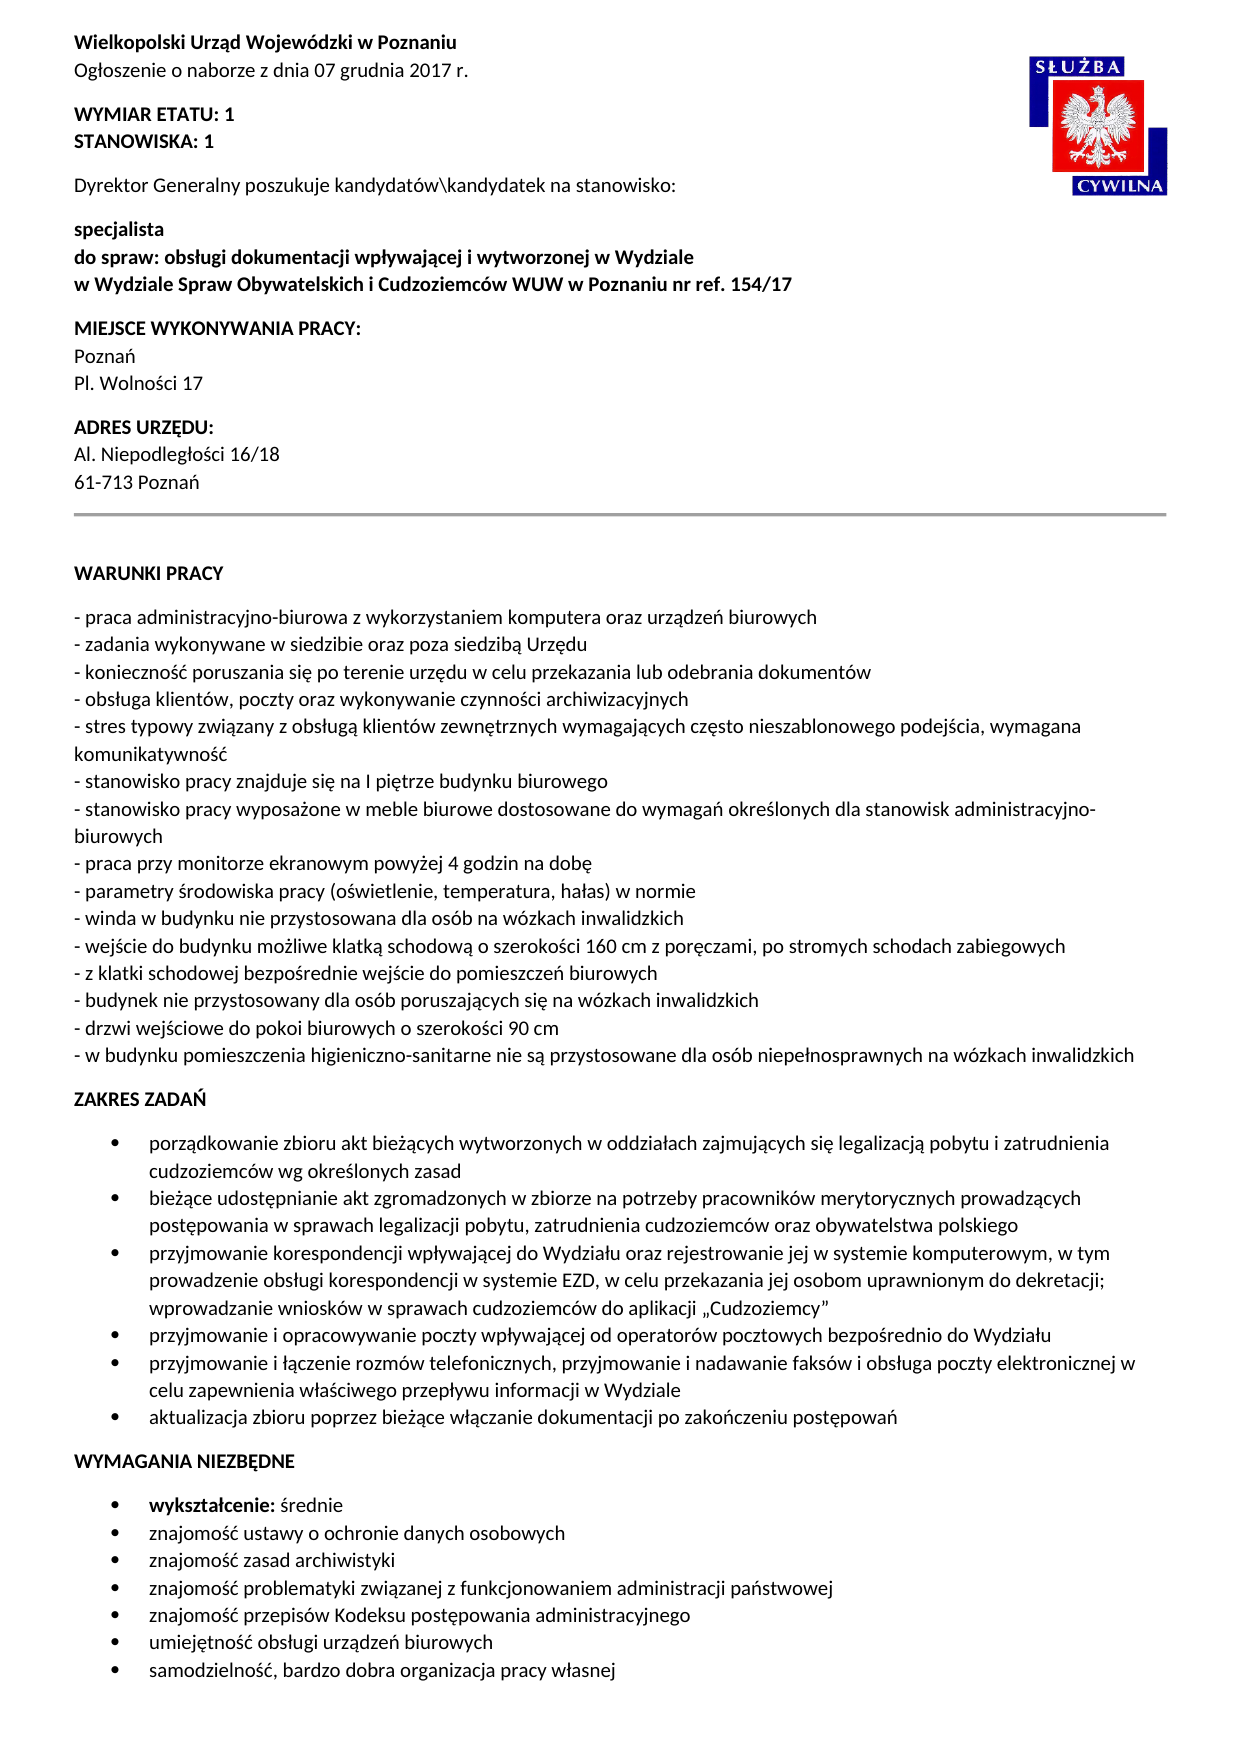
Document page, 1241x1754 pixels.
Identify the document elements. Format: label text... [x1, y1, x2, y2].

list znajomość zasad archiwistyki [111, 1547, 1167, 1573]
list znajomość problematyki związanej z funkcjonowaniem administracji państwowej [111, 1575, 1167, 1600]
list samodzielność, bardzo dobra organizacja pracy własnej [111, 1657, 1167, 1682]
text Dyrektor Generalny poszukuje kandydatów\kandydatek na stanowisko: [74, 172, 1167, 198]
text WARUNKI PRACY [74, 560, 1167, 585]
text do spraw: obsługi dokumentacji wpływającej i wytworzonej w Wydziale [74, 244, 1167, 269]
text WYMIAR ETATU: 1 [74, 101, 1167, 126]
text w Wydziale Spraw Obywatelskich i Cudzoziemców WUW w Poznaniu nr ref. 154/17 [74, 271, 1167, 297]
text MIEJSCE WYKONYWANIA PRACY: [74, 315, 1167, 341]
list wykształcenie: średnie [111, 1493, 1167, 1518]
text specjalista [74, 217, 1167, 242]
text - praca administracyjno-biurowa z wykorzystaniem komputera oraz urządzeń biurowych - zadania wykonywane w siedzibie oraz poza siedzibą Urzędu - konieczność poruszania się po terenie urzędu w celu przekazania lub odebrania dokumentów - obsługa klientów, poczty oraz wykonywanie czynności archiwizacyjnych - stres typowy związany z obsługą klientów zewnętrznych wymagających często nieszablonowego podejścia, wymagana komunikatywność - stanowisko pracy znajduje się na I piętrze budynku biurowego - stanowisko pracy wyposażone w meble biurowe dostosowane do wymagań określonych dla stanowisk administracyjno-biurowych - praca przy monitorze ekranowym powyżej 4 godzin na dobę - parametry środowiska pracy (oświetlenie, temperatura, hałas) w normie - winda w budynku nie przystosowana dla osób na wózkach inwalidzkich - wejście do budynku możliwe klatką schodową o szerokości 160 cm z poręczami, po stromych schodach zabiegowych - z klatki schodowej bezpośrednie wejście do pomieszczeń biurowych - budynek nie przystosowany dla osób poruszających się na wózkach inwalidzkich - drzwi wejściowe do pokoi biurowych o szerokości 90 cm - w budynku pomieszczenia higieniczno-sanitarne nie są przystosowane dla osób niepełnosprawnych na wózkach inwalidzkich [74, 604, 1167, 1068]
list umiejętność obsługi urządzeń biurowych [111, 1629, 1167, 1655]
list bieżące udostępnianie akt zgromadzonych w zbiorze na potrzeby pracowników merytorycznych prowadzących postępowania w sprawach legalizacji pobytu, zatrudnienia cudzoziemców oraz obywatelstwa polskiego [111, 1185, 1167, 1238]
list przyjmowanie korespondencji wpływającej do Wydziału oraz rejestrowanie jej w systemie komputerowym, w tym prowadzenie obsługi korespondencji w systemie EZD, w celu przekazania jej osobom uprawnionym do dekretacji; wprowadzanie wniosków w sprawach cudzoziemców do aplikacji „Cudzoziemcy” [111, 1240, 1167, 1320]
list znajomość ustawy o ochronie danych osobowych [111, 1520, 1167, 1545]
text WYMAGANIA NIEZBĘDNE [74, 1448, 1167, 1474]
text Poznań Pl. Wolności 17 [74, 343, 1167, 396]
list znajomość przepisów Kodeksu postępowania administracyjnego [111, 1602, 1167, 1628]
list porządkowanie zbioru akt bieżących wytworzonych w oddziałach zajmujących się legalizacją pobytu i zatrudnienia cudzoziemców wg określonych zasad [111, 1131, 1167, 1183]
list przyjmowanie i opracowywanie poczty wpływającej od operatorów pocztowych bezpośrednio do Wydziału [111, 1322, 1167, 1348]
picture [1025, 53, 1172, 200]
text ADRES URZĘDU: [74, 414, 1167, 440]
text Wielkopolski Urząd Wojewódzki w Poznaniu [74, 29, 1167, 55]
text Ogłoszenie o naborze z dnia 07 grudnia 2017 r. [74, 57, 1167, 82]
text Al. Niepodległości 16/18 61-713 Poznań [74, 442, 1167, 494]
list aktualizacja zbioru poprzez bieżące włączanie dokumentacji po zakończeniu postępowań [111, 1404, 1167, 1430]
text STANOWISKA: 1 [74, 128, 1167, 154]
list przyjmowanie i łączenie rozmów telefonicznych, przyjmowanie i nadawanie faksów i obsługa poczty elektronicznej w celu zapewnienia właściwego przepływu informacji w Wydziale [111, 1350, 1167, 1402]
text ZAKRES ZADAŃ [74, 1086, 1167, 1112]
